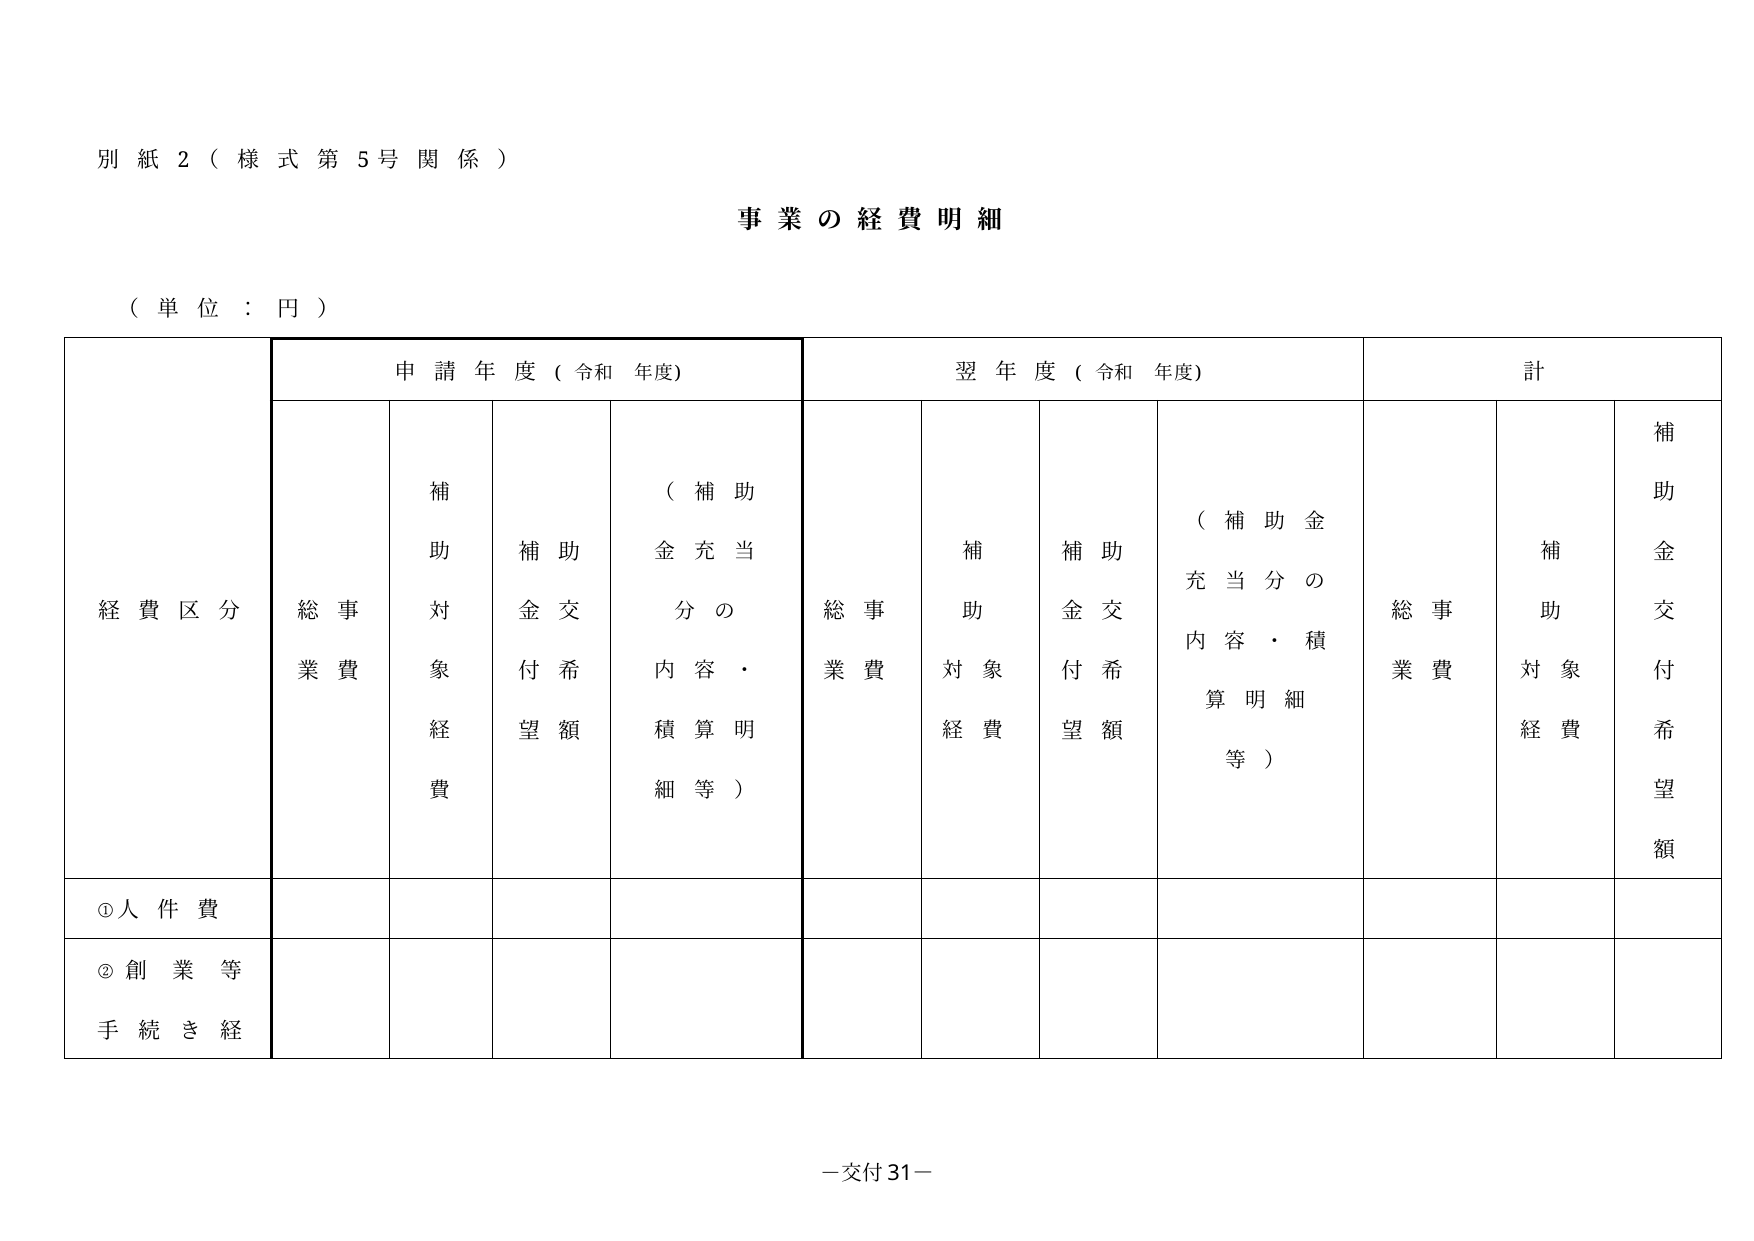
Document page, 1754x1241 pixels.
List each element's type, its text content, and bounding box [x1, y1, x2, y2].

table_cell （補助金充当分の 内容・積算明細等） [1158, 401, 1363, 877]
table_cell [922, 879, 1039, 938]
text 事業の経費明細 [97, 188, 1657, 248]
table_cell [1615, 939, 1721, 1058]
table_cell [611, 879, 801, 938]
table_cell [611, 939, 801, 1058]
table_header 経費区分 [65, 338, 270, 877]
table_cell [1040, 879, 1157, 938]
table_cell 総事業費 [273, 401, 389, 877]
table_cell [922, 939, 1039, 1058]
table_header 翌年度(令和 年度) [804, 338, 1363, 400]
table_cell [1040, 939, 1157, 1058]
table_cell [1158, 879, 1363, 938]
table_cell [1158, 939, 1363, 1058]
table_cell 補助金交付希望額 [493, 401, 610, 877]
text （単位：円） [97, 248, 1657, 337]
table_header 計 [1364, 338, 1721, 400]
table_cell [390, 939, 492, 1058]
table_cell 補 助 対象経費 [1497, 401, 1614, 877]
table_header 申請年度(令和 年度) [273, 340, 801, 400]
table_cell 補 助 対象経費 [922, 401, 1039, 877]
table_cell [1615, 879, 1721, 938]
table_cell [804, 879, 921, 938]
table_cell 総事業費 [804, 401, 921, 877]
text 別紙2（様式第5号関係） [97, 128, 1657, 188]
table_cell [390, 879, 492, 938]
table_cell [1364, 879, 1496, 938]
table_cell [493, 879, 610, 938]
table_cell [804, 939, 921, 1058]
table_cell ①人件費 [65, 879, 270, 938]
table_cell [1497, 879, 1614, 938]
table_cell [1364, 939, 1496, 1058]
table_cell （補助金充当分の 内容・積算明細等） [611, 401, 801, 877]
table_cell 補助金交付希望額 [1040, 401, 1157, 877]
table_cell ②創業等手続き経費 [65, 939, 270, 1058]
table_cell [273, 879, 389, 938]
table_cell 補 助 対象経費 [390, 401, 492, 877]
table_cell 総事業費 [1364, 401, 1496, 877]
table_cell [1497, 939, 1614, 1058]
table_cell [273, 939, 389, 1058]
table_cell 補助金交付希望額 [1615, 401, 1721, 877]
table_cell [493, 939, 610, 1058]
